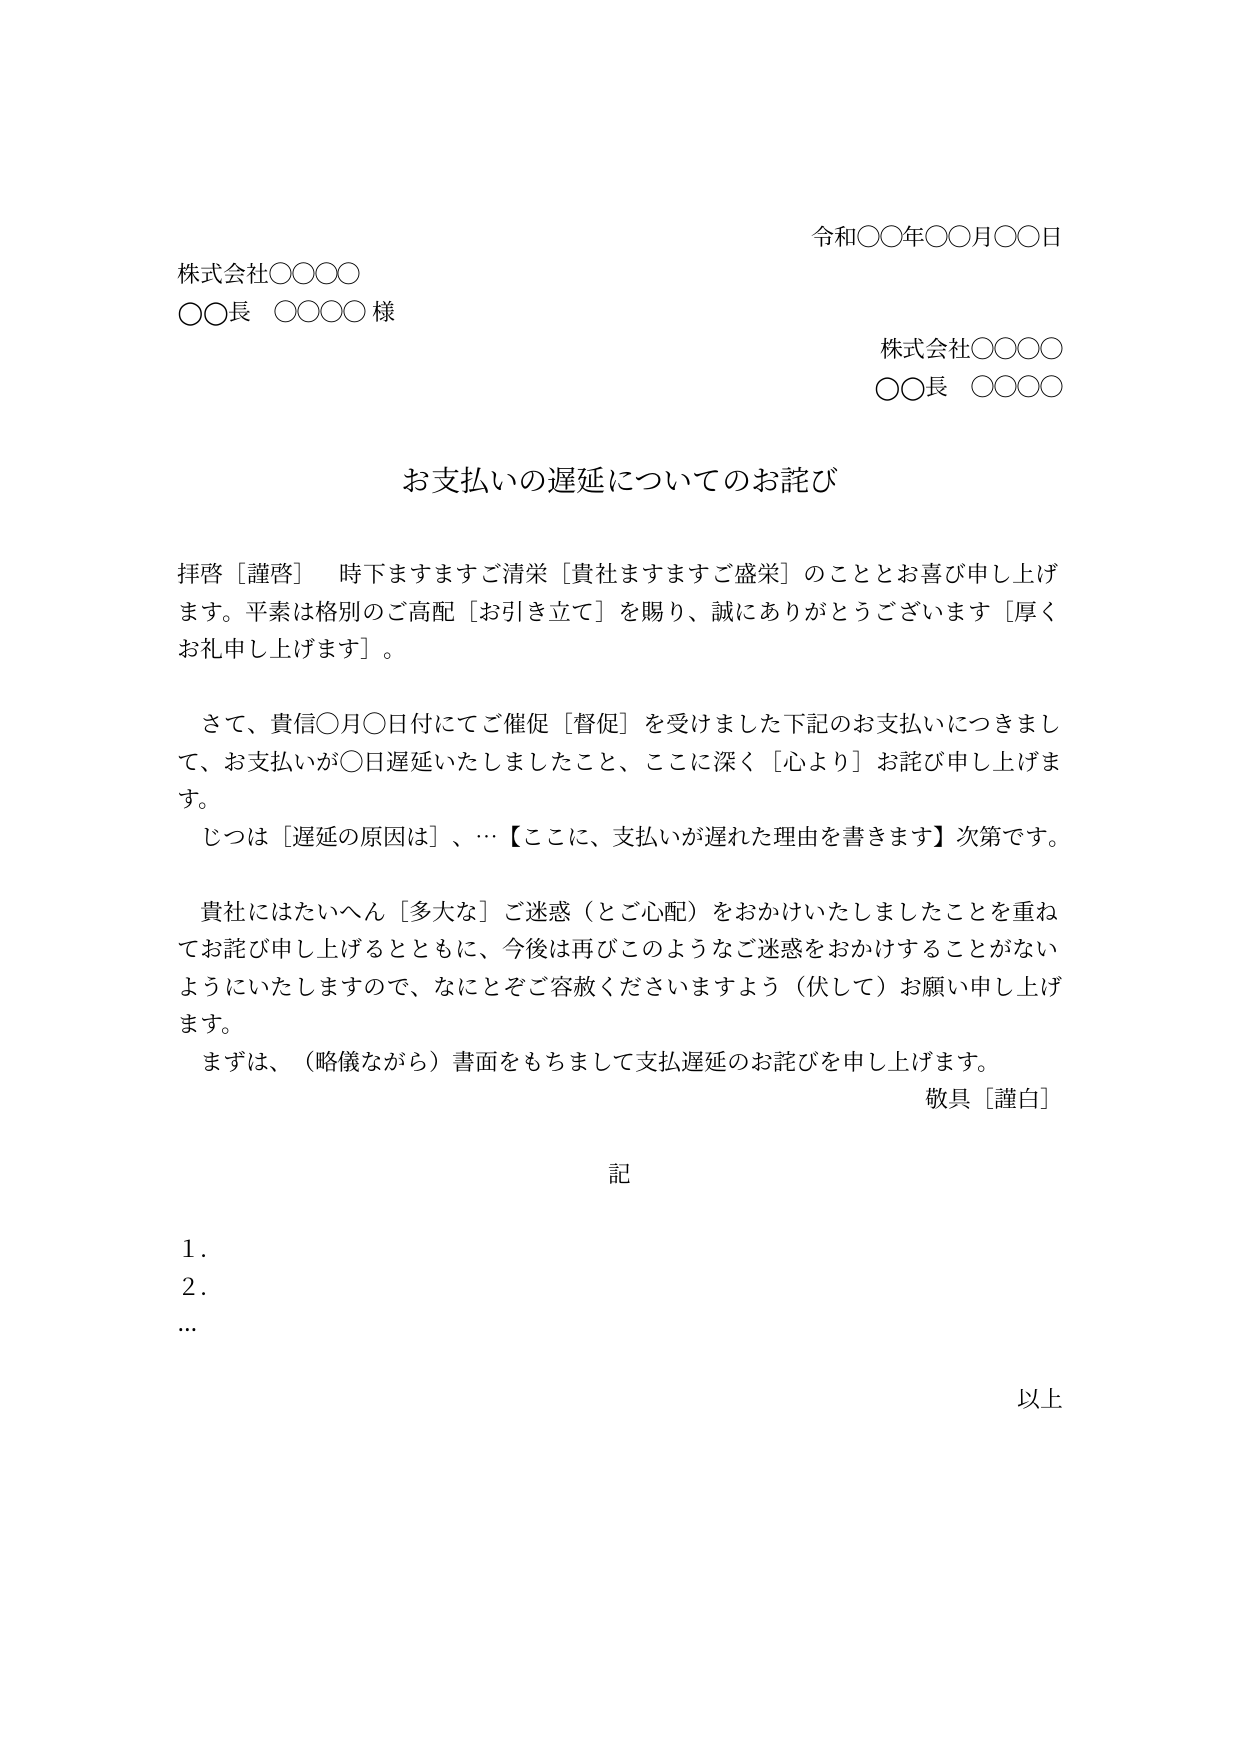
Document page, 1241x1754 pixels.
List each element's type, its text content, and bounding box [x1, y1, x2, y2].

text まずは、（略儀ながら）書面をもちまして支払遅延のお詫びを申し上げます。 [177, 1042, 1063, 1079]
text さて、貴信◯月◯日付にてご催促［督促］を受けました下記のお支払いにつきまして、お支払いが◯日遅延いたしましたこと、ここに深く［心より］お詫び申し上げます。 [177, 704, 1063, 817]
text 令和◯◯年◯◯月◯◯日 [177, 217, 1063, 254]
text ◯◯◯◯ [177, 254, 1063, 292]
text お支払いの遅延についてのお詫び [177, 442, 1063, 517]
text 記 [177, 1154, 1063, 1192]
text 敬具［謹白］ [177, 1079, 1063, 1117]
text 会社◯◯◯◯ [177, 329, 1063, 367]
text じつは［遅延の原因は］、…【ここに、支払いが遅れた理由を書きます】次第です。 [177, 817, 1063, 854]
text … [177, 1304, 1063, 1342]
text 時下ますますご清栄［貴社ますますご盛栄］のこととお喜び申し上げます。平素はのご［お引き立て］を賜り、誠にありがとうございます［厚くお礼申し上げます］。 [177, 554, 1063, 667]
text 貴社にはたいへん［多大な］ご迷惑（とご心配）をおかけいたしましたことを重ねてお詫び申し上げるとともに、今後は再びこのようなご迷惑をおかけすることがないようにいたしますので、なにとぞご容赦くださいますよう（伏して）お願い申し上げます。 [177, 892, 1063, 1042]
text ◯◯長 ◯◯◯◯ [177, 367, 1063, 404]
text ２． [177, 1267, 1063, 1304]
text １． [177, 1229, 1063, 1267]
text ◯◯長 ◯◯◯◯ 様 [177, 292, 1063, 329]
